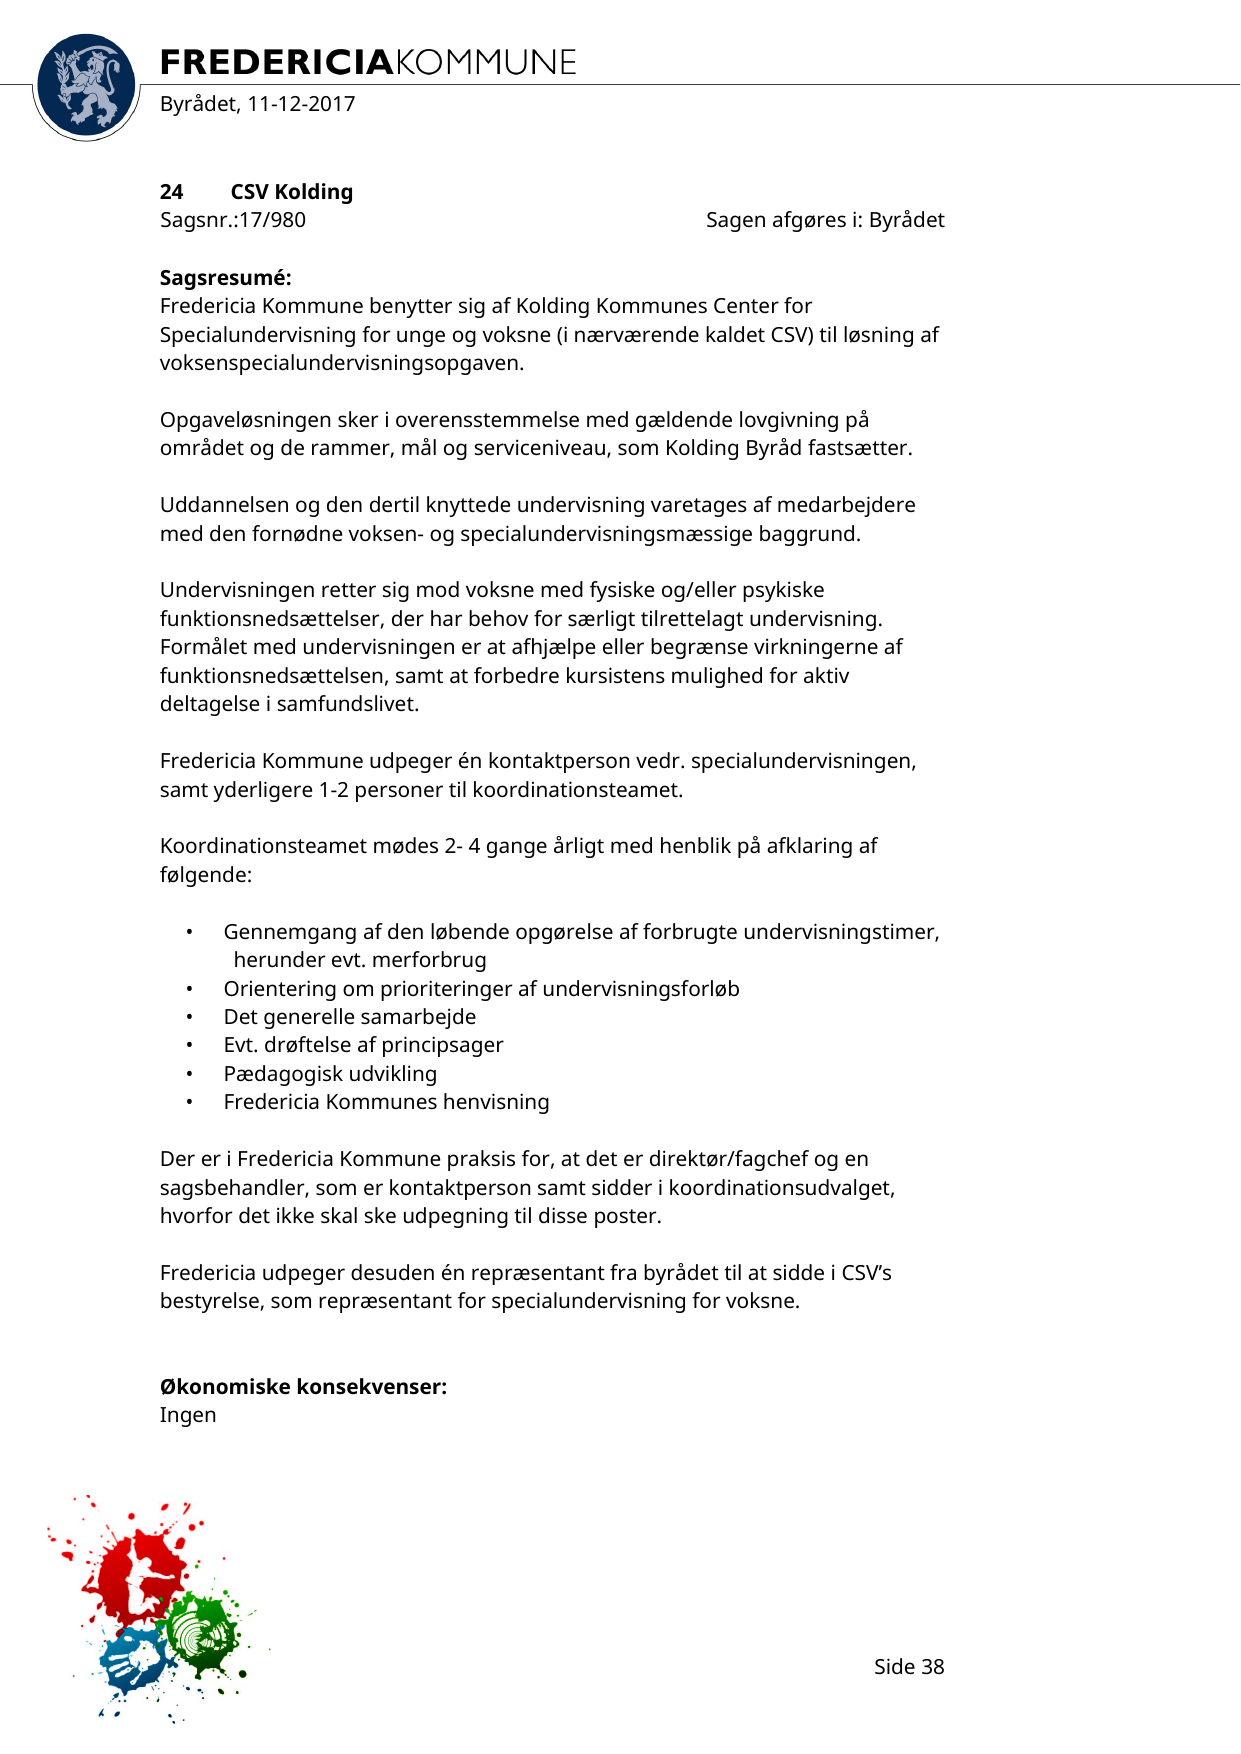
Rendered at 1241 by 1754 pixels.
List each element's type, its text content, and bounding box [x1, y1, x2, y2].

text Ingen [159, 1400, 945, 1429]
text • Evt. drøftelse af principsager [185, 1031, 945, 1059]
text Fredericia udpeger desuden én repræsentant fra byrådet til at sidde i CSV’s bestyrelse, som repræsentant for specialundervisning for voksne. [159, 1258, 945, 1315]
text Undervisningen retter sig mod voksne med fysiske og/eller psykiske funktionsnedsættelser, der har behov for særligt tilrettelagt undervisning. Formålet med undervisningen er at afhjælpe eller begrænse virkningerne af funktionsnedsættelsen, samt at forbedre kursistens mulighed for aktiv deltagelse i samfundslivet. [159, 576, 945, 718]
text • Pædagogisk udvikling [185, 1059, 945, 1087]
text • Orientering om prioriteringer af undervisningsforløb [185, 974, 945, 1002]
title Sagsresumé: [159, 263, 945, 291]
picture [0, 23, 1241, 147]
table_header Sagen afgøres i: Byrådet [356, 206, 945, 234]
subtitle 24 CSV Kolding [159, 177, 945, 206]
text • Gennemgang af den løbende opgørelse af forbrugte undervisningstimer, herunder evt. merforbrug [185, 917, 945, 974]
text • Fredericia Kommunes henvisning [185, 1087, 945, 1116]
table_header Sagsnr.:17/980 [160, 206, 356, 234]
text Fredericia Kommune benytter sig af Kolding Kommunes Center for Specialundervisning for unge og voksne (i nærværende kaldet CSV) til løsning af voksenspecialundervisningsopgaven. [159, 291, 945, 377]
text Opgaveløsningen sker i overensstemmelse med gældende lovgivning på området og de rammer, mål og serviceniveau, som Kolding Byråd fastsætter. [159, 405, 945, 462]
title Økonomiske konsekvenser: [159, 1372, 945, 1400]
text Der er i Fredericia Kommune praksis for, at det er direktør/fagchef og en sagsbehandler, som er kontaktperson samt sidder i koordinationsudvalget, hvorfor det ikke skal ske udpegning til disse poster. [159, 1144, 945, 1230]
text Koordinationsteamet mødes 2- 4 gange årligt med henblik på afklaring af følgende: [159, 832, 945, 888]
text Fredericia Kommune udpeger én kontaktperson vedr. specialundervisningen, samt yderligere 1-2 personer til koordinationsteamet. [159, 746, 945, 803]
text • Det generelle samarbejde [185, 1002, 945, 1031]
text Uddannelsen og den dertil knyttede undervisning varetages af medarbejdere med den fornødne voksen- og specialundervisningsmæssige baggrund. [159, 490, 945, 547]
picture [47, 1495, 271, 1724]
